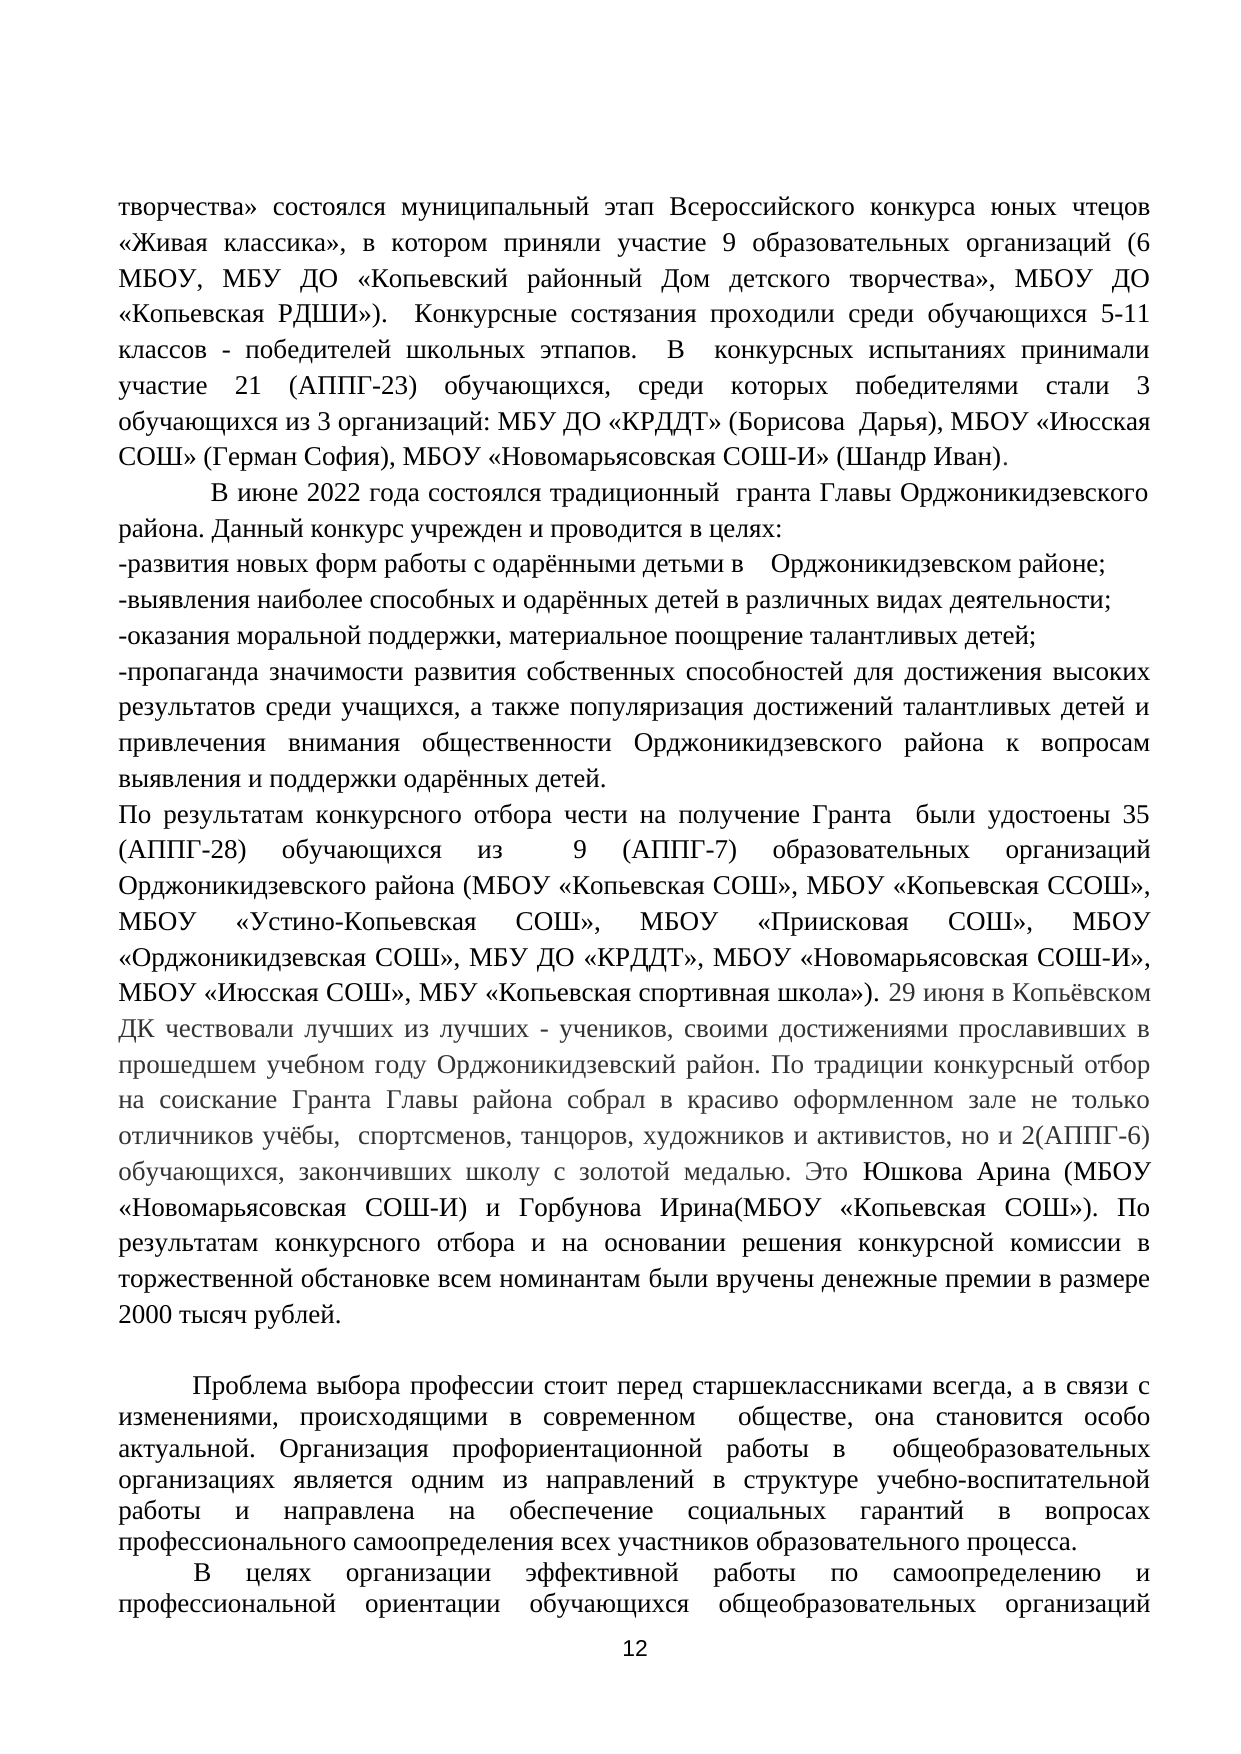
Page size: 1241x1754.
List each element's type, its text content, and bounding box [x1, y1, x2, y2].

text По результатам конкурсного отбора чести на получение Гранта были удостоены 35 (АППГ-28) обучающихся из 9 (АППГ-7) образовательных организаций Орджоникидзевского района (МБОУ «Копьевская СОШ», МБОУ «Копьевская ССОШ», МБОУ «Устино-Копьевская СОШ», МБОУ «Приисковая СОШ», МБОУ «Орджоникидзевская СОШ», МБУ ДО «КРДДТ», МБОУ «Новомарьясовская СОШ-И», МБОУ «Июсская СОШ», МБУ «Копьевская спортивная школа»). 29 июня в Копьёвском ДК чествовали лучших из лучших - учеников, своими достижениями прославивших в прошедшем учебном году Орджоникидзевский район. По традиции конкурсный отбор на соискание Гранта Главы района собрал в красиво оформленном зале не только отличников учёбы, спортсменов, танцоров, художников и активистов, но и 2(АППГ-6) обучающихся, закончивших школу с золотой медалью. Это Юшкова Арина (МБОУ «Новомарьясовская СОШ-И) и Горбунова Ирина(МБОУ «Копьевская СОШ»). По результатам конкурсного отбора и на основании решения конкурсной комиссии в торжественной обстановке всем номинантам были вручены денежные премии в размере 2000 тысяч рублей. [118, 798, 1152, 1329]
text Проблема выбора профессии стоит перед старшеклассниками всегда, а в связи с изменениями, происходящими в современном обществе, она становится особо актуальной. Организация профориентационной работы в общеобразовательных организациях является одним из направлений в структуре учебно-воспитательной работы и направлена на обеспечение социальных гарантий в вопросах профессионального самоопределения всех участников образовательного процесса. [118, 1369, 1152, 1556]
text -пропаганда значимости развития собственных способностей для достижения высоких результатов среди учащихся, а также популяризация достижений талантливых детей и привлечения внимания общественности Орджоникидзевского района к вопросам выявления и поддержки одарённых детей. [118, 655, 1152, 793]
text -развития новых форм работы с одарёнными детьми в Орджоникидзевском районе; [118, 548, 1152, 579]
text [118, 1556, 1152, 1618]
text -выявления наиболее способных и одарённых детей в различных видах деятельности; [118, 583, 1152, 614]
text -оказания моральной поддержки, материальное поощрение талантливых детей; [118, 619, 1152, 650]
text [118, 190, 1152, 543]
